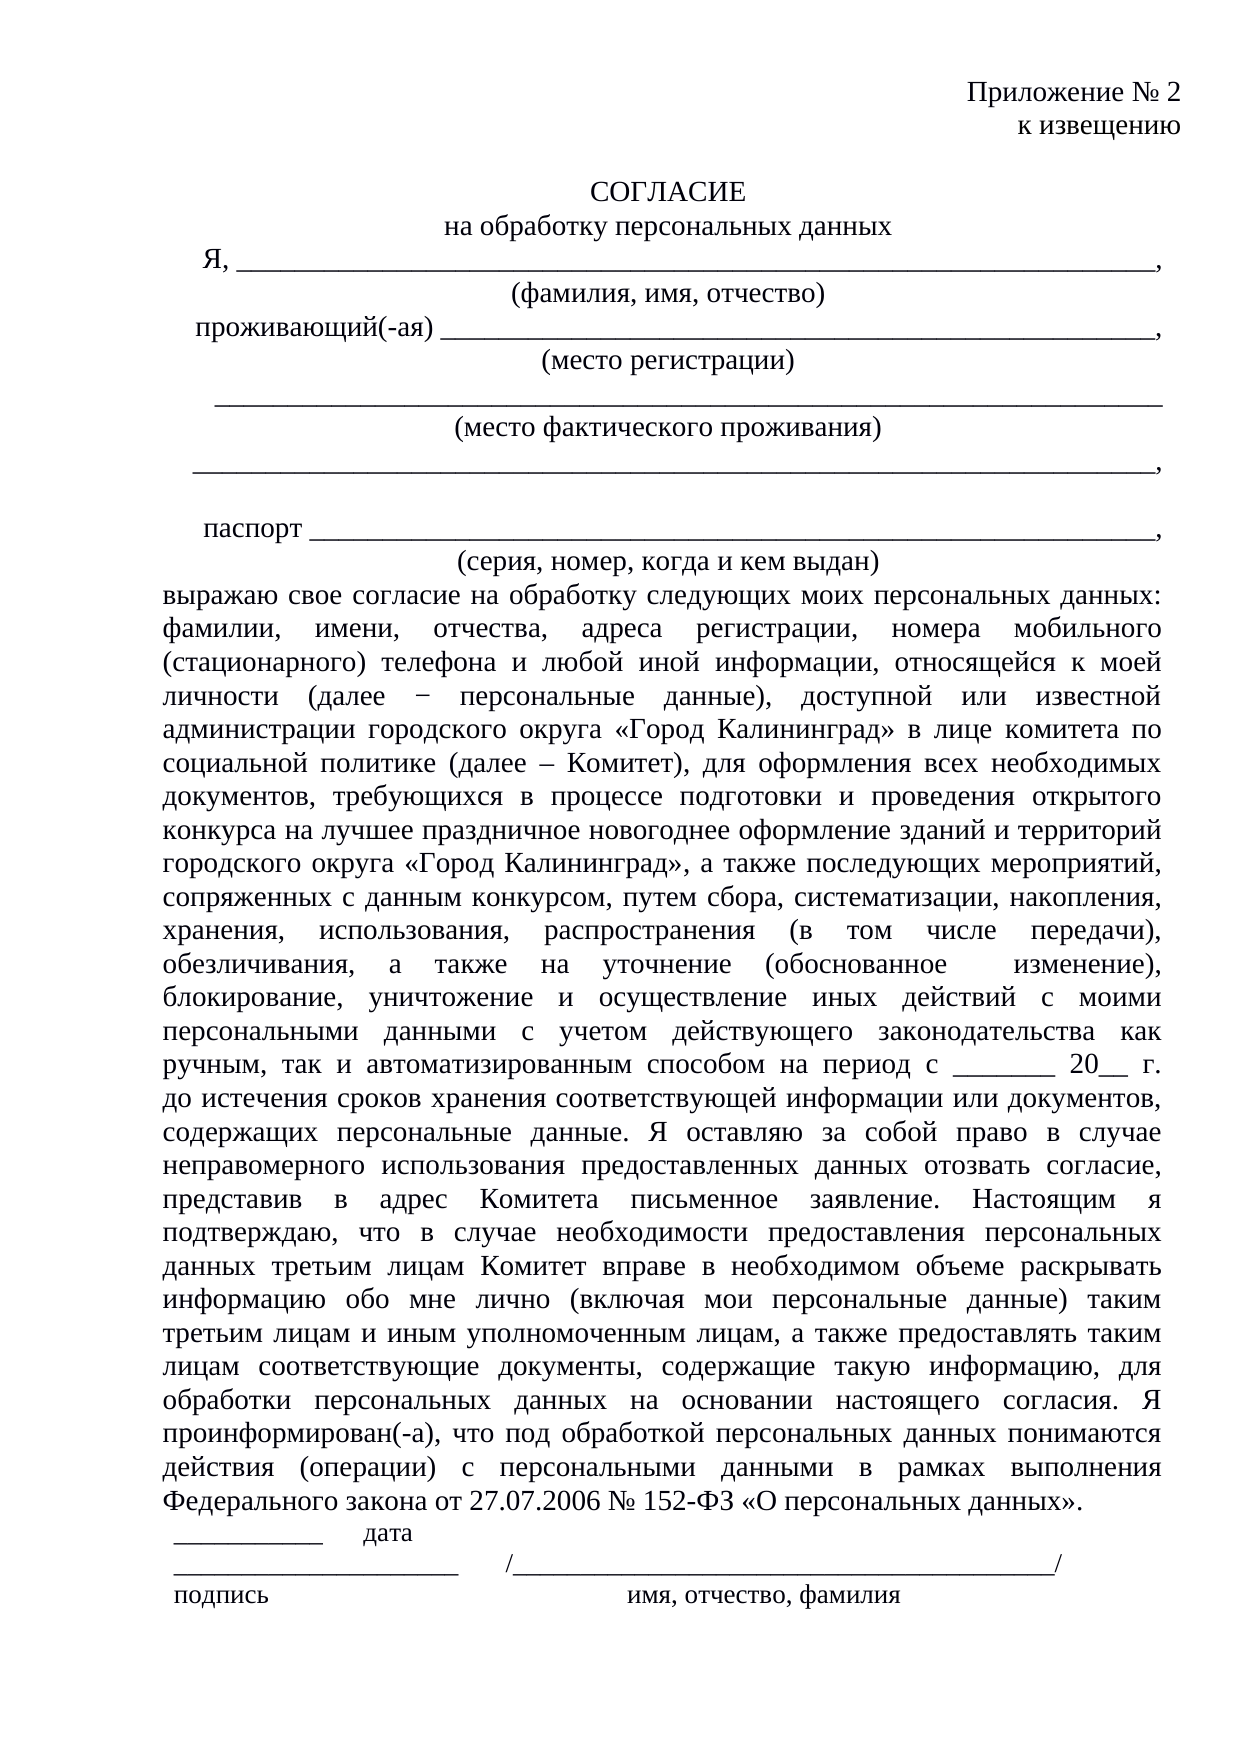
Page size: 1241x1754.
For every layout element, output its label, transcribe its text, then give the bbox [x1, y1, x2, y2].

text Приложение № 2 [930, 74, 1181, 107]
text к извещению [177, 107, 1181, 141]
table_header СОГЛАСИЕ на обработку персональных данных Я, _______________________________________________________________, (фамилия, имя, отчество) проживающий(-ая) _________________________________________________, (место регистрации) _________________________________________________________________ (место фактического проживания) __________________________________________________________________, паспорт __________________________________________________________, (серия, номер, когда и кем выдан) выражаю свое согласие на обработку следующих моих персональных данных: фамилии, имени, отчества, адреса регистрации, номера мобильного (стационарного) телефона и любой иной информации, относящейся к моей личности (далее − персональные данные), доступной или известной администрации городского округа «Город Калининград» в лице комитета по социальной политике (далее – Комитет), для оформления всех необходимых документов, требующихся в процессе подготовки и проведения открытого конкурса на лучшее праздничное новогоднее оформление зданий и территорий городского округа «Город Калининград», а также последующих мероприятий, сопряженных с данным конкурсом, путем сбора, систематизации, накопления, хранения, использования, распространения (в том числе передачи), обезличивания, а также на уточнение (обоснованное изменение), блокирование, уничтожение и осуществление иных действий с моими персональными данными с учетом действующего законодательства как ручным, так и автоматизированным способом на период с _______ 20__ г. до истечения сроков хранения соответствующей информации или документов, содержащих персональные данные. Я оставляю за собой право в случае неправомерного использования предоставленных данных отозвать согласие, представив в адрес Комитета письменное заявление. Настоящим я подтверждаю, что в случае необходимости предоставления персональных данных третьим лицам Комитет вправе в необходимом объеме раскрывать информацию обо мне лично (включая мои персональные данные) таким третьим лицам и иным уполномоченным лицам, а также предоставлять таким лицам соответствующие документы, содержащие такую информацию, для обработки персональных данных на основании настоящего согласия. Я проинформирован(-а), что под обработкой персональных данных понимаются действия (операции) с персональными данными в рамках выполнения Федерального закона от 27.07.2006 № 152-ФЗ «О персональных данных». ___________ дата _____________________ /________________________________________/ подпись имя, отчество, фамилия [163, 141, 1174, 1609]
